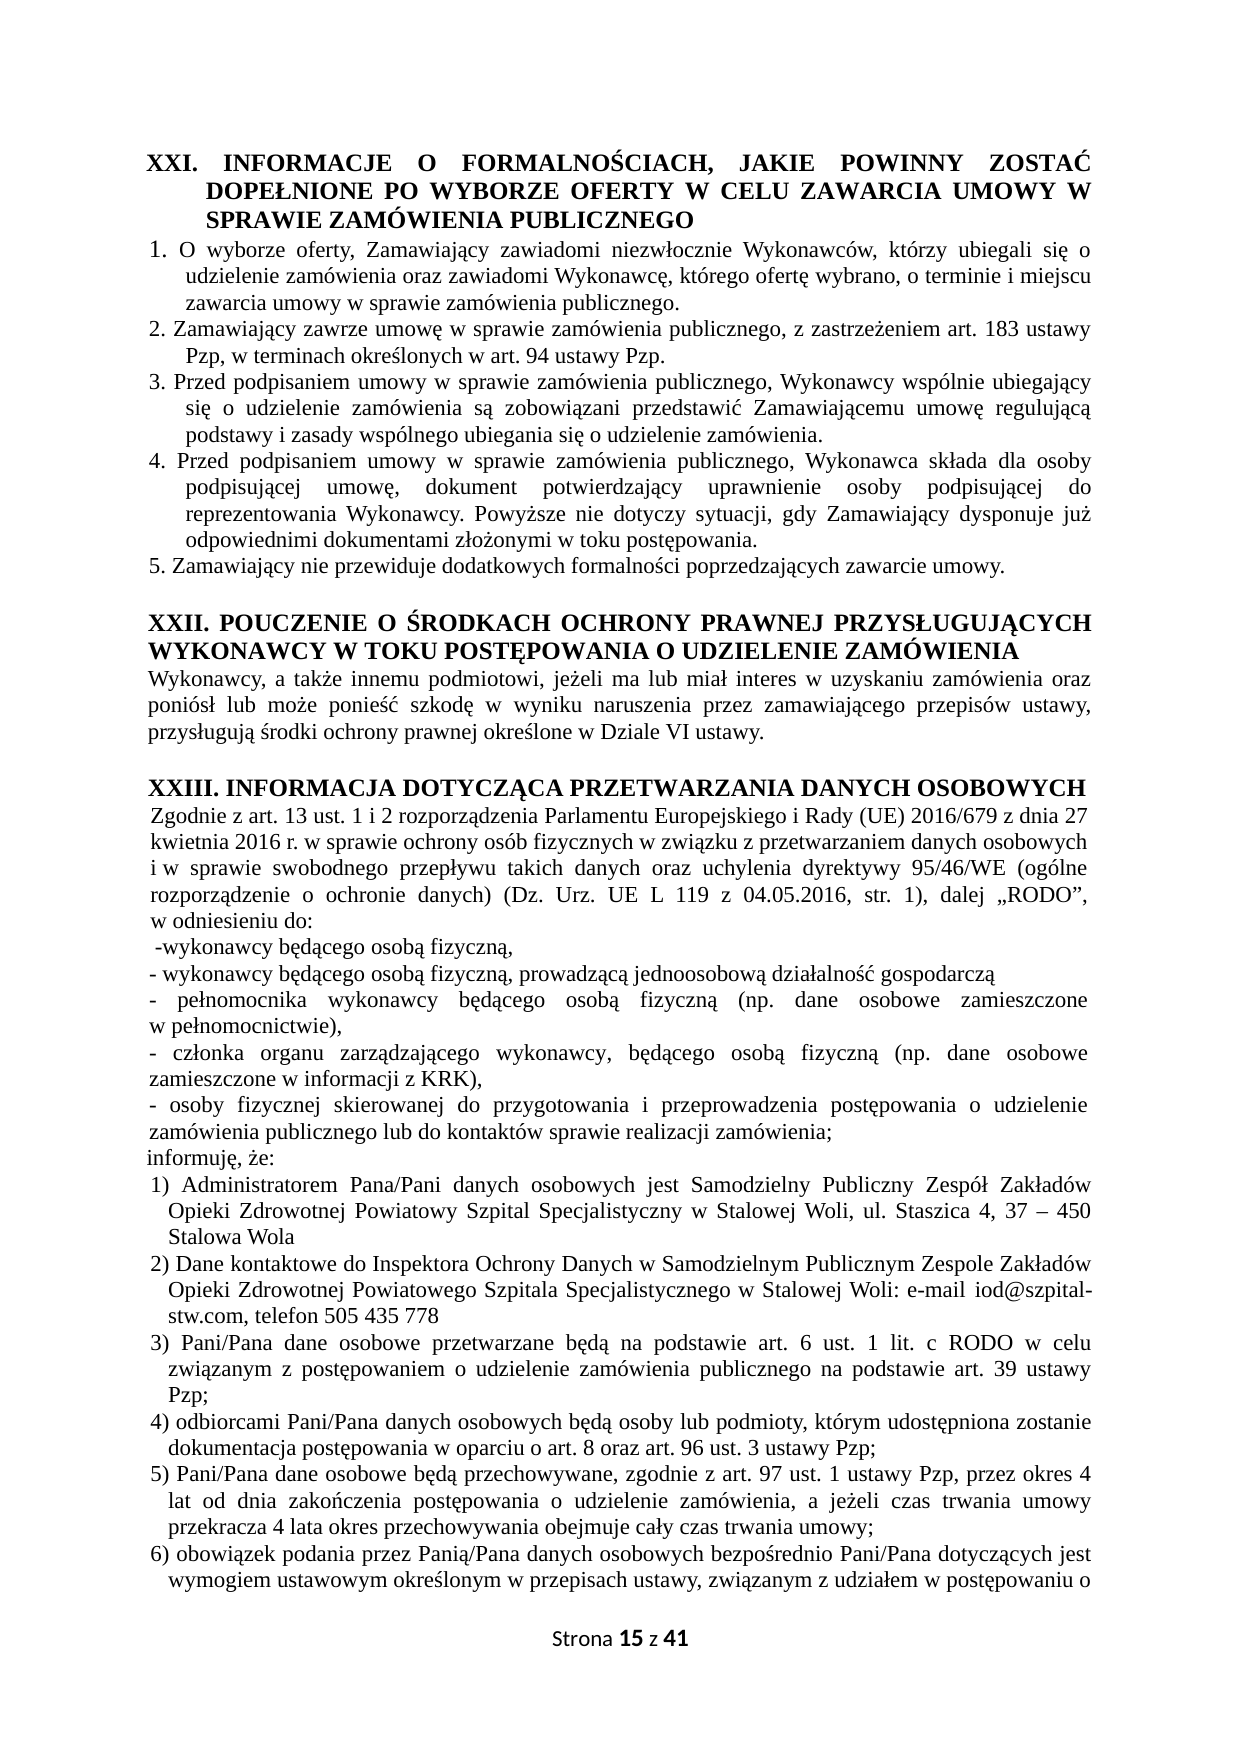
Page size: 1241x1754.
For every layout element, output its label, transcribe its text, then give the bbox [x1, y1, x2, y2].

text 2) Dane kontaktowe do Inspektora Ochrony Danych w Samodzielnym Publicznym Zespole Zakładów Opieki Zdrowotnej Powiatowego Szpitala Specjalistycznego w Stalowej Woli: e-mail iod@szpital-stw.com, telefon 505 435 778 [150, 1250, 1093, 1329]
text 5) Pani/Pana dane osobowe będą przechowywane, zgodnie z art. 97 ust. 1 ustawy Pzp, przez okres 4 lat od dnia zakończenia postępowania o udzielenie zamówienia, a jeżeli czas trwania umowy przekracza 4 lata okres przechowywania obejmuje cały czas trwania umowy; [150, 1461, 1093, 1539]
text 3) Pani/Pana dane osobowe przetwarzane będą na podstawie art. 6 ust. 1 lit. c RODO w celu związanym z postępowaniem o udzielenie zamówienia publicznego na podstawie art. 39 ustawy Pzp; [150, 1329, 1093, 1408]
text XXIII. INFORMACJA DOTYCZĄCA PRZETWARZANIA DANYCH OSOBOWYCH [148, 773, 1093, 802]
text 1. O wyborze oferty, Zamawiający zawiadomi niezwłocznie Wykonawców, którzy ubiegali się o udzielenie zamówienia oraz zawiadomi Wykonawcę, którego ofertę wybrano, o terminie i miejscu zawarcia umowy w sprawie zamówienia publicznego. [149, 234, 1093, 315]
text 5. Zamawiający nie przewiduje dodatkowych formalności poprzedzających zawarcie umowy. [149, 552, 1093, 579]
list - wykonawcy będącego osobą fizyczną, prowadzącą jednoosobową działalność gospodarczą [149, 960, 1089, 986]
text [150, 1539, 1093, 1592]
list -wykonawcy będącego osobą fizyczną, [149, 933, 1089, 960]
text 1) Administratorem Pana/Pani danych osobowych jest Samodzielny Publiczny Zespół Zakładów Opieki Zdrowotnej Powiatowy Szpital Specjalistyczny w Stalowej Woli, ul. Staszica 4, 37 – 450 Stalowa Wola [150, 1171, 1093, 1250]
text Wykonawcy, a także innemu podmiotowi, jeżeli ma lub miał interes w uzyskaniu zamówienia oraz poniósł lub może ponieść szkodę w wyniku naruszenia przez zamawiającego przepisów ustawy, przysługują środki ochrony prawnej określone w Dziale VI ustawy. [148, 665, 1093, 744]
text 2. Zamawiający zawrze umowę w sprawie zamówienia publicznego, z zastrzeżeniem art. 183 ustawy Pzp, w terminach określonych w art. 94 ustawy Pzp. [149, 315, 1093, 368]
text XXII. POUCZENIE O ŚRODKACH OCHRONY PRAWNEJ PRZYSŁUGUJĄCYCH WYKONAWCY W TOKU POSTĘPOWANIA O UDZIELENIE ZAMÓWIENIA [148, 608, 1093, 665]
text XXI. INFORMACJE O FORMALNOŚCIACH, JAKIE POWINNY ZOSTAĆ DOPEŁNIONE PO WYBORZE OFERTY W CELU ZAWARCIA UMOWY W SPRAWIE ZAMÓWIENIA PUBLICZNEGO [146, 148, 1093, 234]
text 4. Przed podpisaniem umowy w sprawie zamówienia publicznego, Wykonawca składa dla osoby podpisującej umowę, dokument potwierdzający uprawnienie osoby podpisującej do reprezentowania Wykonawcy. Powyższe nie dotyczy sytuacji, gdy Zamawiający dysponuje już odpowiednimi dokumentami złożonymi w toku postępowania. [149, 447, 1093, 552]
list - członka organu zarządzającego wykonawcy, będącego osobą fizyczną (np. dane osobowe zamieszczone w informacji z KRK), [149, 1039, 1089, 1092]
list - osoby fizycznej skierowanej do przygotowania i przeprowadzenia postępowania o udzielenie zamówienia publicznego lub do kontaktów sprawie realizacji zamówienia; [149, 1092, 1089, 1144]
text informuję, że: [146, 1144, 1089, 1171]
text Zgodnie z art. 13 ust. 1 i 2 rozporządzenia Parlamentu Europejskiego i Rady (UE) 2016/679 z dnia 27 kwietnia 2016 r. w sprawie ochrony osób fizycznych w związku z przetwarzaniem danych osobowych i w sprawie swobodnego przepływu takich danych oraz uchylenia dyrektywy 95/46/WE (ogólne rozporządzenie o ochronie danych) (Dz. Urz. UE L 119 z 04.05.2016, str. 1), dalej „RODO”, w odniesieniu do: [150, 802, 1089, 933]
text 3. Przed podpisaniem umowy w sprawie zamówienia publicznego, Wykonawcy wspólnie ubiegający się o udzielenie zamówienia są zobowiązani przedstawić Zamawiającemu umowę regulującą podstawy i zasady wspólnego ubiegania się o udzielenie zamówienia. [149, 368, 1093, 447]
list - pełnomocnika wykonawcy będącego osobą fizyczną (np. dane osobowe zamieszczone w pełnomocnictwie), [149, 986, 1089, 1039]
text 4) odbiorcami Pani/Pana danych osobowych będą osoby lub podmioty, którym udostępniona zostanie dokumentacja postępowania w oparciu o art. 8 oraz art. 96 ust. 3 ustawy Pzp; [150, 1408, 1093, 1461]
